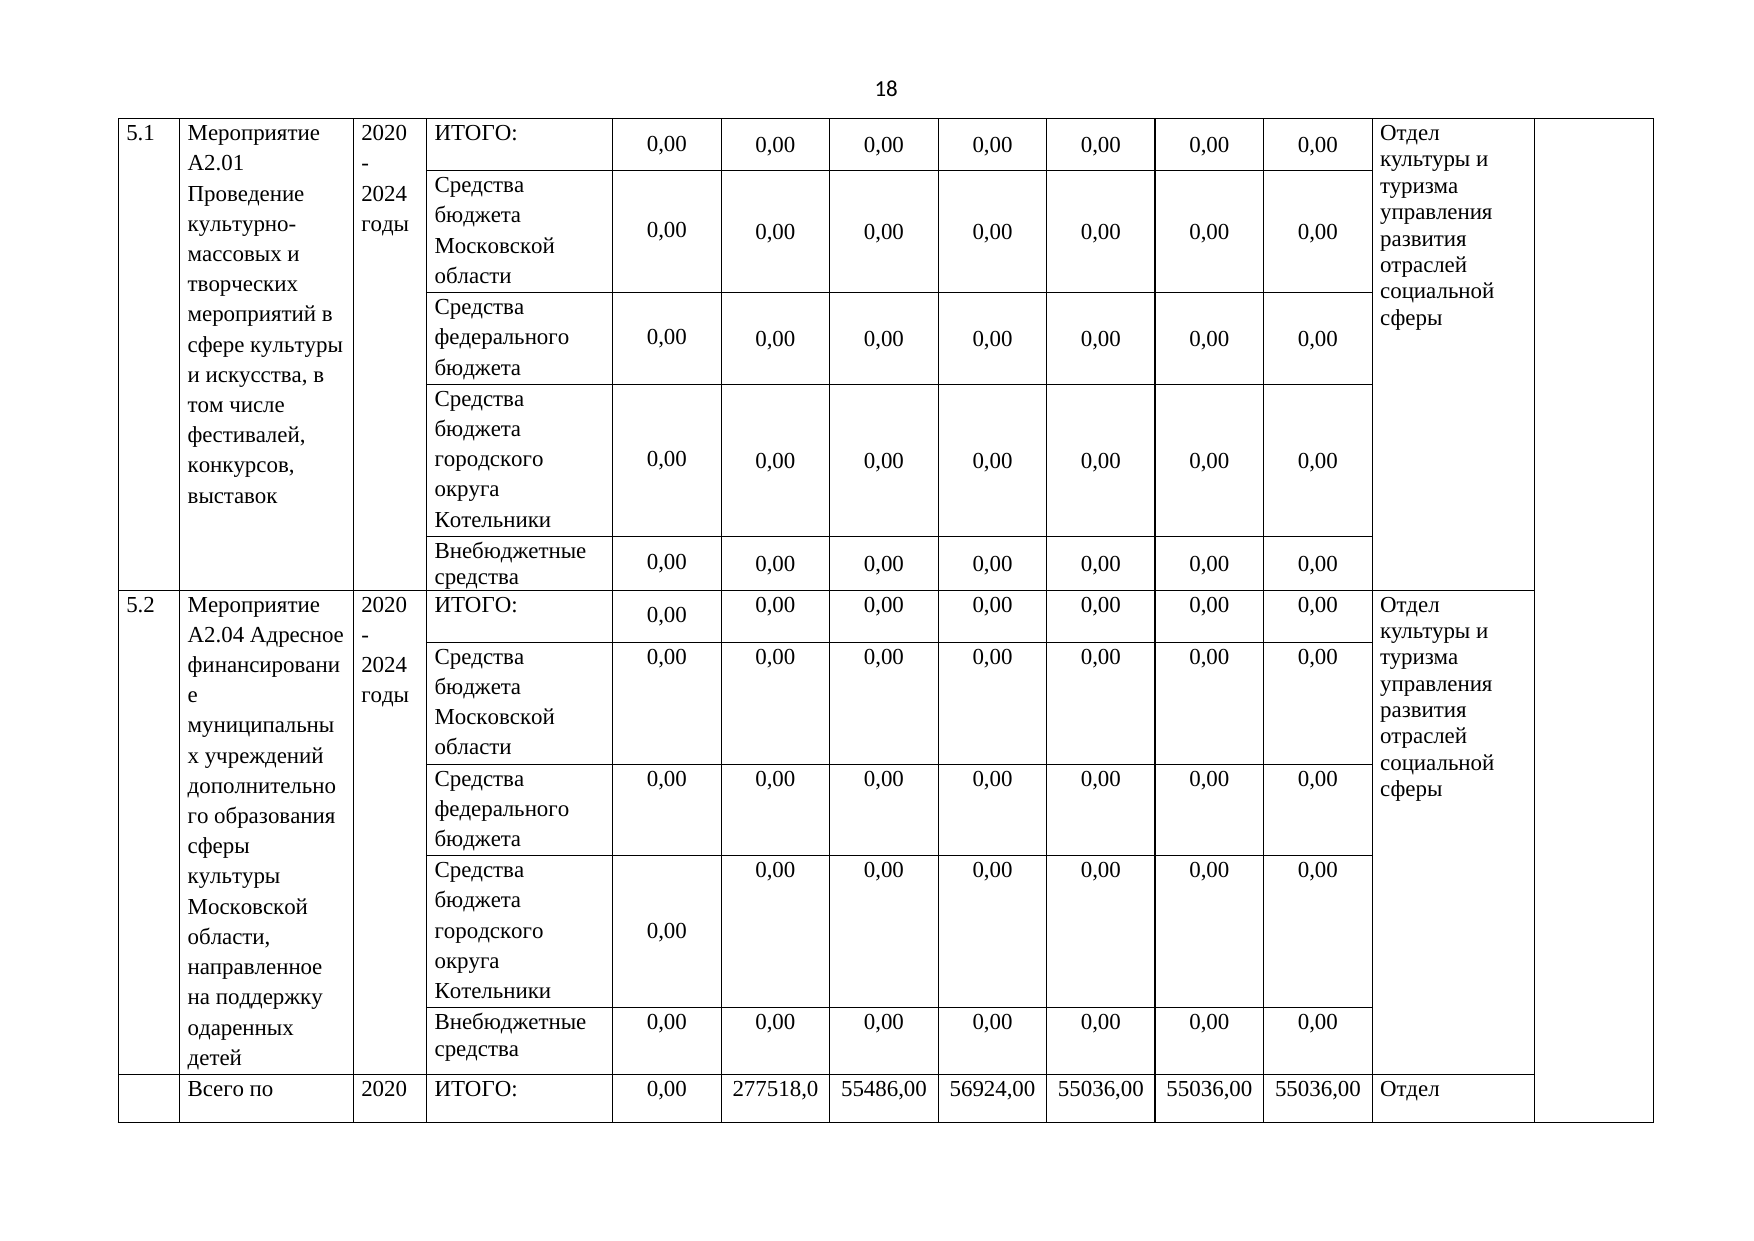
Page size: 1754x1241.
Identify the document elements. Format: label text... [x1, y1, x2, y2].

table_cell 55036,00 [1264, 1075, 1372, 1122]
table_cell 0,00 [830, 591, 938, 642]
table_cell 0,00 [613, 537, 721, 589]
table_cell Мероприятие А2.01 Проведение культурно-массовых и творческих мероприятий в сфере культуры и искусства, в том числе фестивалей, конкурсов, выставок [180, 119, 353, 589]
table_cell 0,00 [939, 537, 1046, 589]
table_cell 0,00 [613, 765, 721, 855]
table_cell 55486,00 [830, 1075, 938, 1122]
table_cell 0,00 [939, 293, 1046, 384]
table_cell 5.1 [119, 119, 179, 589]
table_cell Средства федерального бюджета [427, 293, 612, 384]
table_cell 0,00 [939, 1008, 1046, 1074]
table_cell 0,00 [1047, 765, 1154, 855]
table_cell 0,00 [939, 643, 1046, 763]
table_cell 0,00 [613, 293, 721, 384]
table_cell 0,00 [1047, 537, 1154, 589]
table_cell 0,00 [830, 385, 938, 536]
table_cell 0,00 [613, 385, 721, 536]
table_cell 0,00 [1047, 385, 1154, 536]
table_cell 0,00 [613, 856, 721, 1007]
table_cell 0,00 [1264, 119, 1372, 170]
table_cell 0,00 [1264, 385, 1372, 536]
table_cell Средства бюджета Московской области [427, 643, 612, 763]
table_cell 55036,00 [1047, 1075, 1154, 1122]
table_cell 0,00 [722, 765, 829, 855]
table_cell 0,00 [613, 171, 721, 292]
table_cell 0,00 [722, 385, 829, 536]
table_cell 277518,00 [722, 1075, 829, 1122]
table_cell 0,00 [1156, 856, 1263, 1007]
table_cell 0,00 [1264, 537, 1372, 589]
table_cell Средства бюджета городского округа Котельники [427, 856, 612, 1007]
table_cell 0,00 [1264, 591, 1372, 642]
table_cell 0,00 [722, 171, 829, 292]
table_cell 0,00 [722, 119, 829, 170]
table_cell 0,00 [1047, 856, 1154, 1007]
table_cell ИТОГО: [427, 119, 612, 170]
table_cell 0,00 [830, 293, 938, 384]
table_cell 0,00 [830, 765, 938, 855]
table_cell 0,00 [830, 1008, 938, 1074]
table_cell 0,00 [1264, 293, 1372, 384]
table_cell 0,00 [613, 119, 721, 170]
table_cell 0,00 [1156, 591, 1263, 642]
table_cell 0,00 [939, 119, 1046, 170]
table_cell 0,00 [722, 293, 829, 384]
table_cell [1373, 1075, 1534, 1122]
table_cell 0,00 [1264, 856, 1372, 1007]
table_cell 0,00 [613, 643, 721, 763]
table_cell 0,00 [1156, 1008, 1263, 1074]
table_cell 56924,00 [939, 1075, 1046, 1122]
table_cell 0,00 [1047, 591, 1154, 642]
table_cell 0,00 [939, 385, 1046, 536]
table_cell 0,00 [1264, 171, 1372, 292]
table_cell 0,00 [939, 856, 1046, 1007]
table_cell 0,00 [939, 591, 1046, 642]
table_cell ИТОГО: [427, 591, 612, 642]
table_cell 0,00 [1264, 643, 1372, 763]
table_cell 0,00 [722, 1008, 829, 1074]
table_cell 0,00 [1156, 643, 1263, 763]
table_cell 0,00 [1156, 293, 1263, 384]
table_cell [119, 1075, 179, 1122]
table_cell 2020 - 2024 годы [354, 591, 426, 1074]
table_cell ИТОГО: [427, 1075, 612, 1122]
table_cell 0,00 [1047, 643, 1154, 763]
table_cell 0,00 [830, 643, 938, 763]
table_cell Средства федерального бюджета [427, 765, 612, 855]
table_cell 0,00 [1047, 119, 1154, 170]
table_cell Мероприятие А2.04 Адресное финансирование муниципальных учреждений дополнительного образования сферы культуры Московской области, направленное на поддержку одаренных детей [180, 591, 353, 1074]
table_cell Средства бюджета городского округа Котельники [427, 385, 612, 536]
table_cell 0,00 [1156, 171, 1263, 292]
table_cell 0,00 [1264, 765, 1372, 855]
table_cell 0,00 [830, 119, 938, 170]
table_cell 0,00 [1264, 1008, 1372, 1074]
table_cell 0,00 [1156, 119, 1263, 170]
table_cell 0,00 [613, 1075, 721, 1122]
table_cell 0,00 [613, 591, 721, 642]
table_cell 0,00 [939, 171, 1046, 292]
table_cell 0,00 [830, 537, 938, 589]
table_cell 0,00 [722, 856, 829, 1007]
table_cell 0,00 [722, 591, 829, 642]
table_cell 2020 - 2024 годы [354, 119, 426, 589]
table_cell 0,00 [613, 1008, 721, 1074]
table_cell 0,00 [1156, 765, 1263, 855]
table_cell 0,00 [1047, 1008, 1154, 1074]
table_cell 0,00 [1156, 537, 1263, 589]
table_cell 0,00 [830, 171, 938, 292]
table_cell 0,00 [1047, 293, 1154, 384]
table_cell 0,00 [1047, 171, 1154, 292]
table_cell Внебюджетные средства [427, 537, 612, 589]
table_cell Средства бюджета Московской области [427, 171, 612, 292]
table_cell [180, 1075, 353, 1122]
table_cell 0,00 [939, 765, 1046, 855]
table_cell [1373, 119, 1534, 589]
table_cell 0,00 [722, 537, 829, 589]
table_cell Отдел культуры и туризма управления развития отраслей социальной сферы [1373, 591, 1534, 1074]
table_cell 0,00 [830, 856, 938, 1007]
table_cell 0,00 [1156, 385, 1263, 536]
table_cell 0,00 [722, 643, 829, 763]
table_cell 5.2 [119, 591, 179, 1074]
table_cell Внебюджетные средства [427, 1008, 612, 1074]
table_cell 2020 - 2024 годы [354, 1075, 426, 1122]
table_cell 55036,00 [1156, 1075, 1263, 1122]
